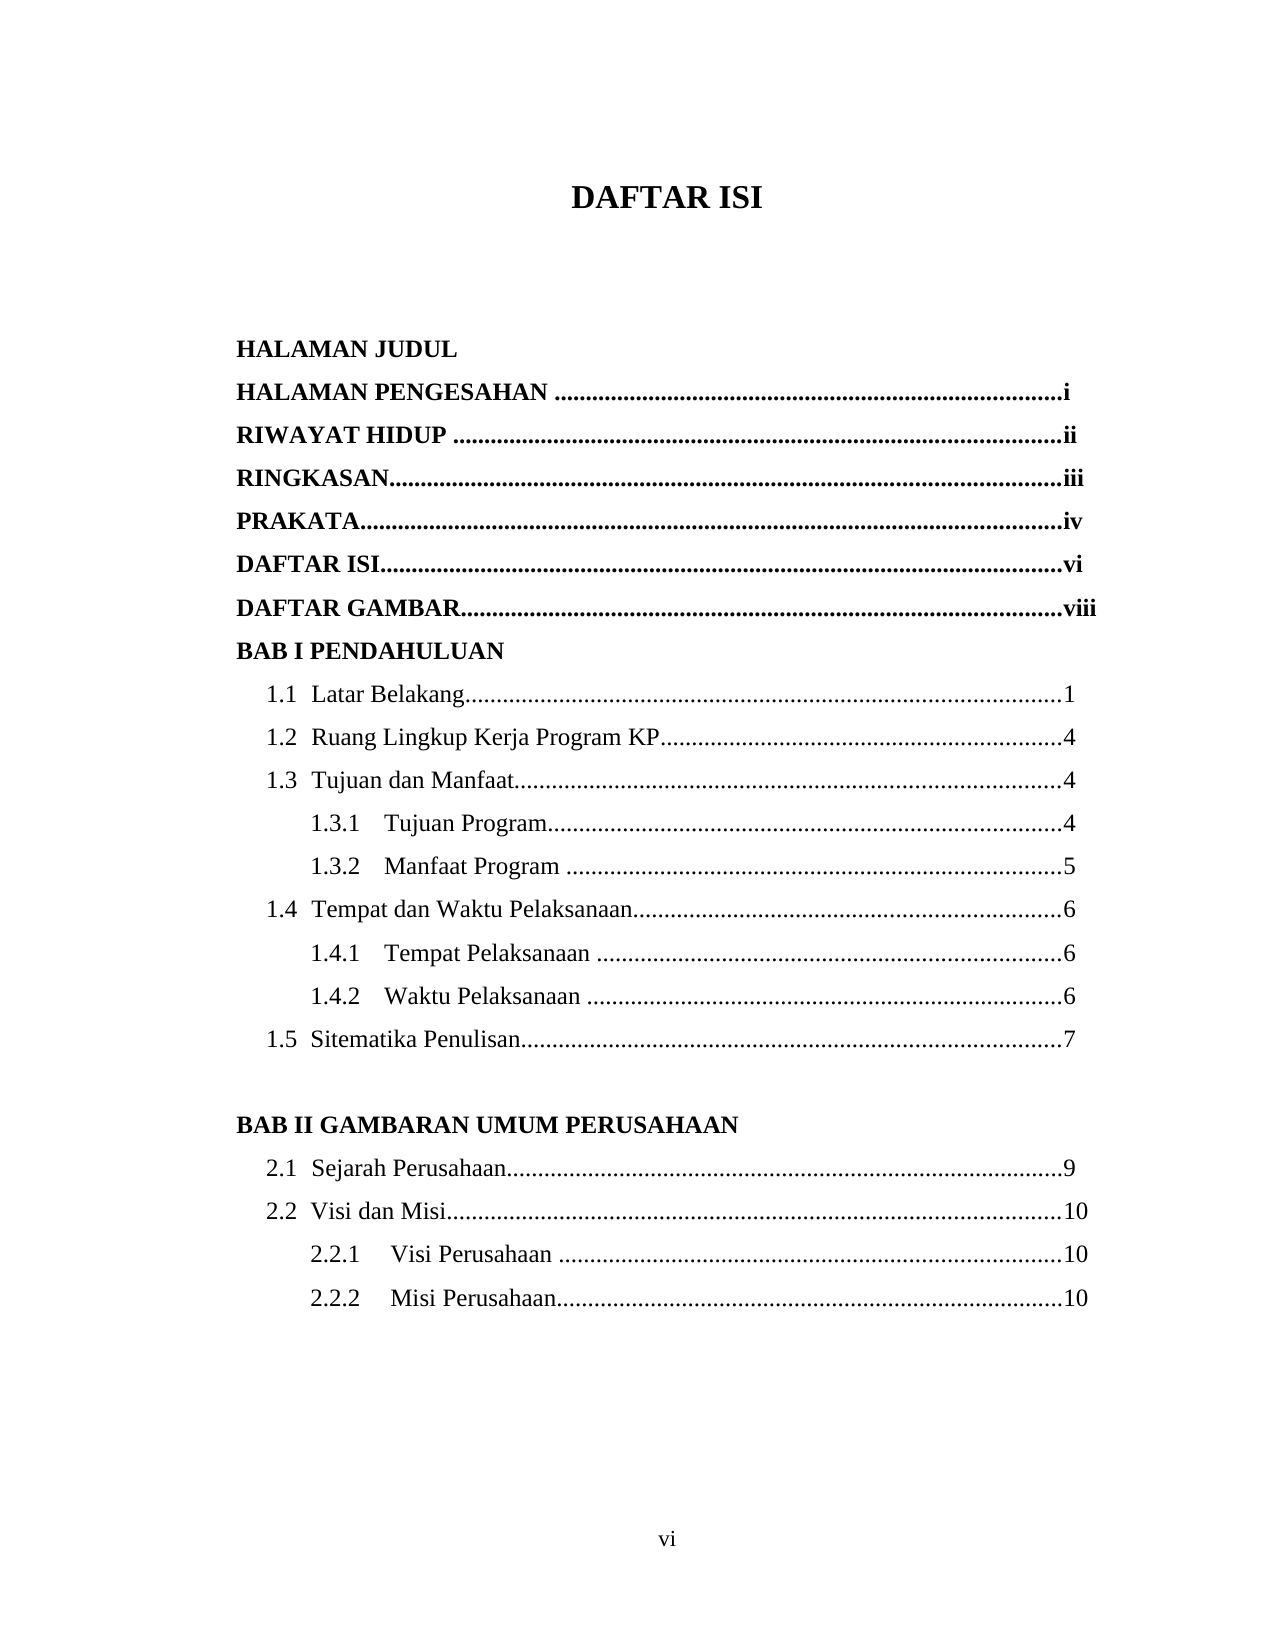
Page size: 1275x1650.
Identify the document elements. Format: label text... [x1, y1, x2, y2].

list Waktu Pelaksanaan 6 [310, 981, 1098, 1009]
list Tempat Pelaksanaan 6 [310, 938, 1098, 966]
text DAFTAR ISI [236, 177, 1098, 216]
list Latar Belakang 1 [266, 679, 1098, 708]
list Misi Perusahaan 10 [310, 1283, 1098, 1311]
list Sitematika Penulisan 7 [266, 1024, 1098, 1053]
list Manfaat Program 5 [310, 851, 1098, 880]
list Tujuan Program 4 [310, 808, 1098, 837]
text HALAMAN JUDUL [236, 334, 1098, 363]
list Tujuan dan Manfaat 4 [266, 765, 1098, 794]
text BAB I PENDAHULUAN [236, 636, 1098, 664]
list Tempat dan Waktu Pelaksanaan 6 [266, 894, 1098, 923]
text BAB II GAMBARAN UMUM PERUSAHAAN [236, 1110, 1098, 1139]
list Visi Perusahaan 10 [310, 1239, 1098, 1268]
text RIWAYAT HIDUP ii [236, 420, 1098, 449]
text RINGKASAN iii [236, 463, 1098, 492]
text HALAMAN PENGESAHAN i [236, 377, 1098, 406]
text PRAKATA iv [236, 506, 1098, 535]
list Ruang Lingkup Kerja Program KP 4 [266, 722, 1098, 751]
text DAFTAR GAMBAR viii [236, 593, 1098, 621]
list Visi dan Misi 10 [266, 1196, 1098, 1225]
list Sejarah Perusahaan 9 [266, 1153, 1098, 1182]
text DAFTAR ISI vi [236, 549, 1098, 578]
